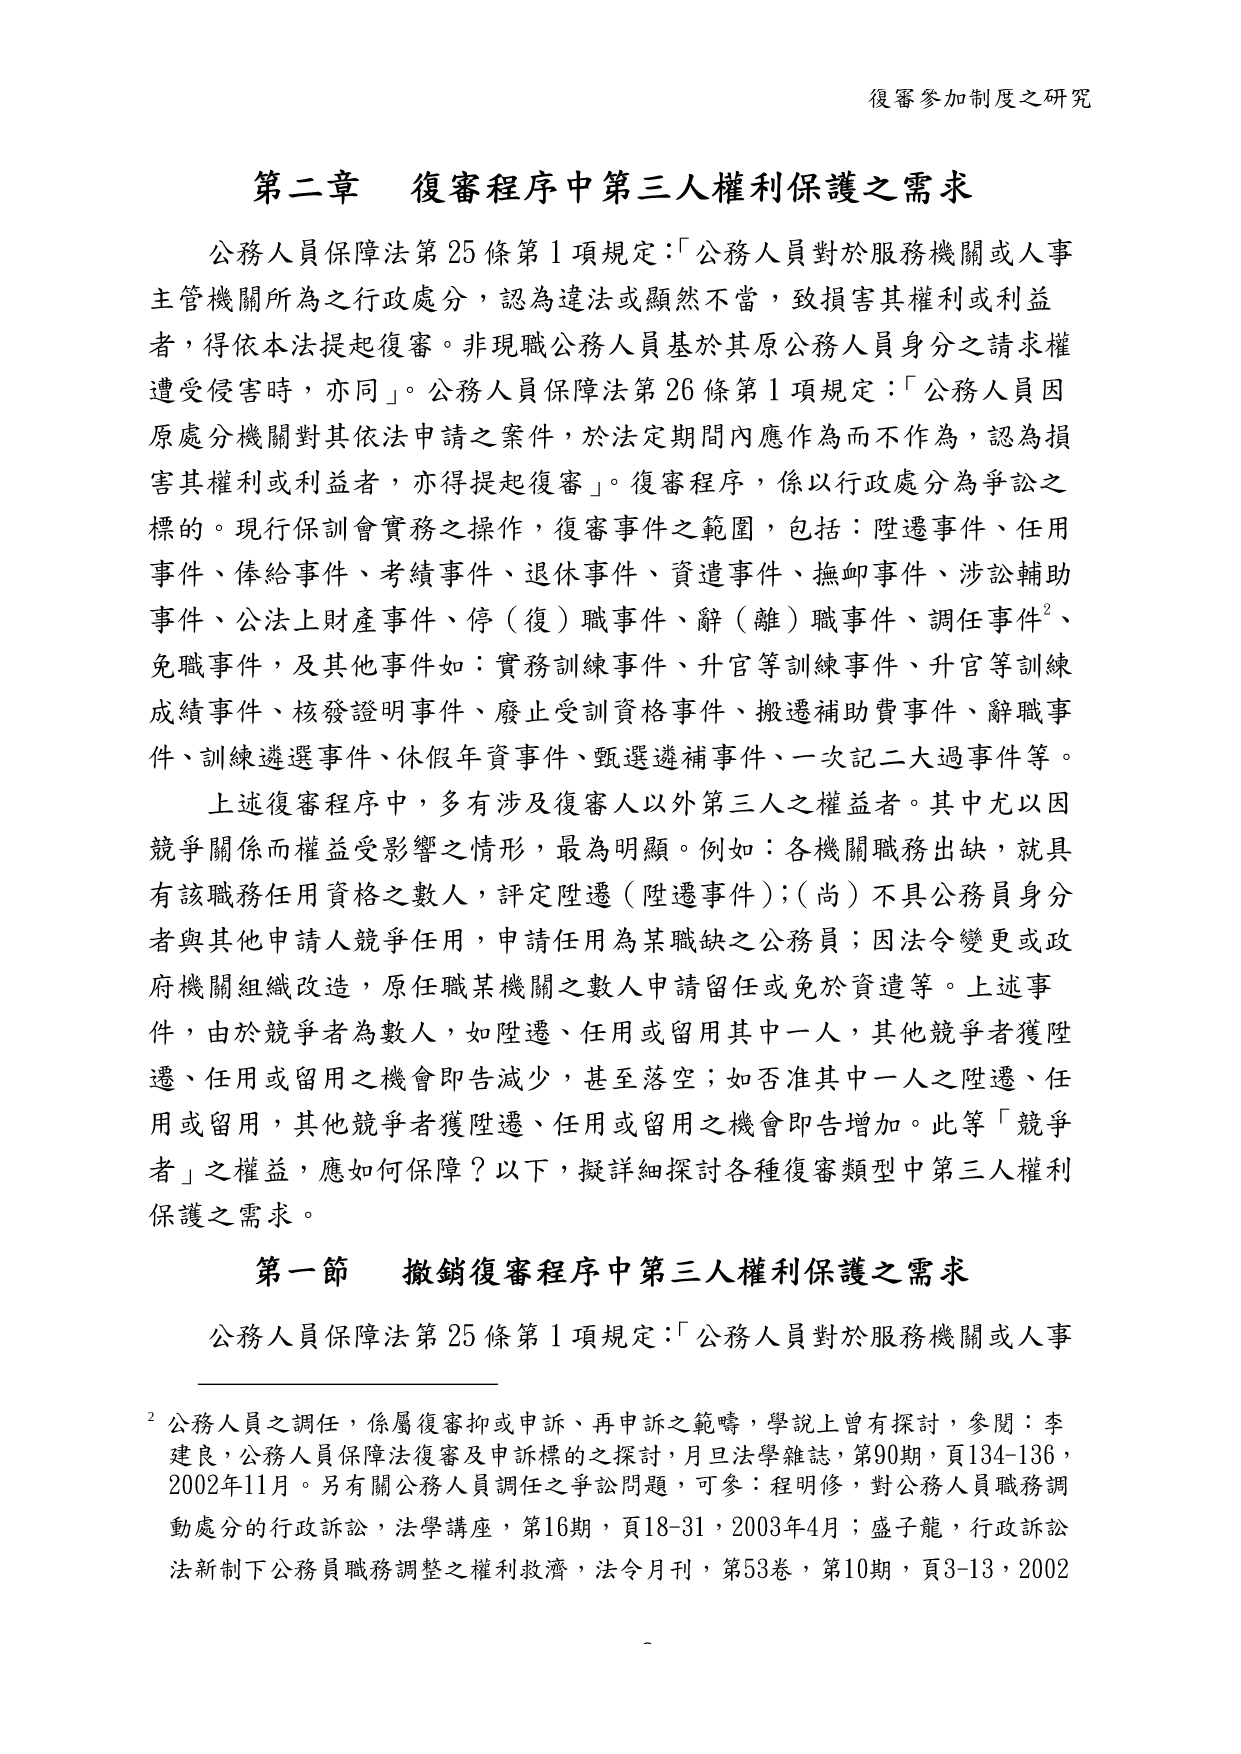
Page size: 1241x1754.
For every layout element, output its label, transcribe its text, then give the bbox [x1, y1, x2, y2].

picture [147, 650, 1102, 680]
picture [401, 1254, 1003, 1288]
picture [147, 1017, 1102, 1047]
picture [147, 330, 1102, 360]
picture [147, 602, 1096, 635]
picture [168, 1472, 1094, 1498]
text 2 [148, 1408, 1130, 1424]
picture [147, 742, 1102, 772]
picture [147, 696, 1102, 726]
picture [147, 375, 1095, 405]
picture [206, 788, 1102, 818]
picture [147, 1200, 352, 1230]
picture [147, 1063, 1102, 1093]
picture [147, 513, 1102, 543]
picture [147, 558, 1102, 589]
picture [147, 283, 1082, 314]
picture [147, 467, 1096, 497]
picture [168, 1442, 1092, 1468]
picture [147, 971, 1082, 1001]
picture [168, 1514, 1094, 1540]
picture [147, 421, 1102, 451]
picture [867, 89, 1118, 110]
picture [409, 168, 1011, 206]
picture [147, 925, 1102, 955]
picture [147, 1108, 1102, 1139]
picture [147, 833, 1102, 864]
picture [206, 237, 1103, 268]
picture [251, 1254, 385, 1288]
picture [168, 1556, 1082, 1582]
picture [147, 1154, 1103, 1185]
picture [165, 1424, 1091, 1436]
picture [248, 168, 399, 206]
picture [147, 880, 1102, 910]
picture [206, 1321, 1101, 1351]
